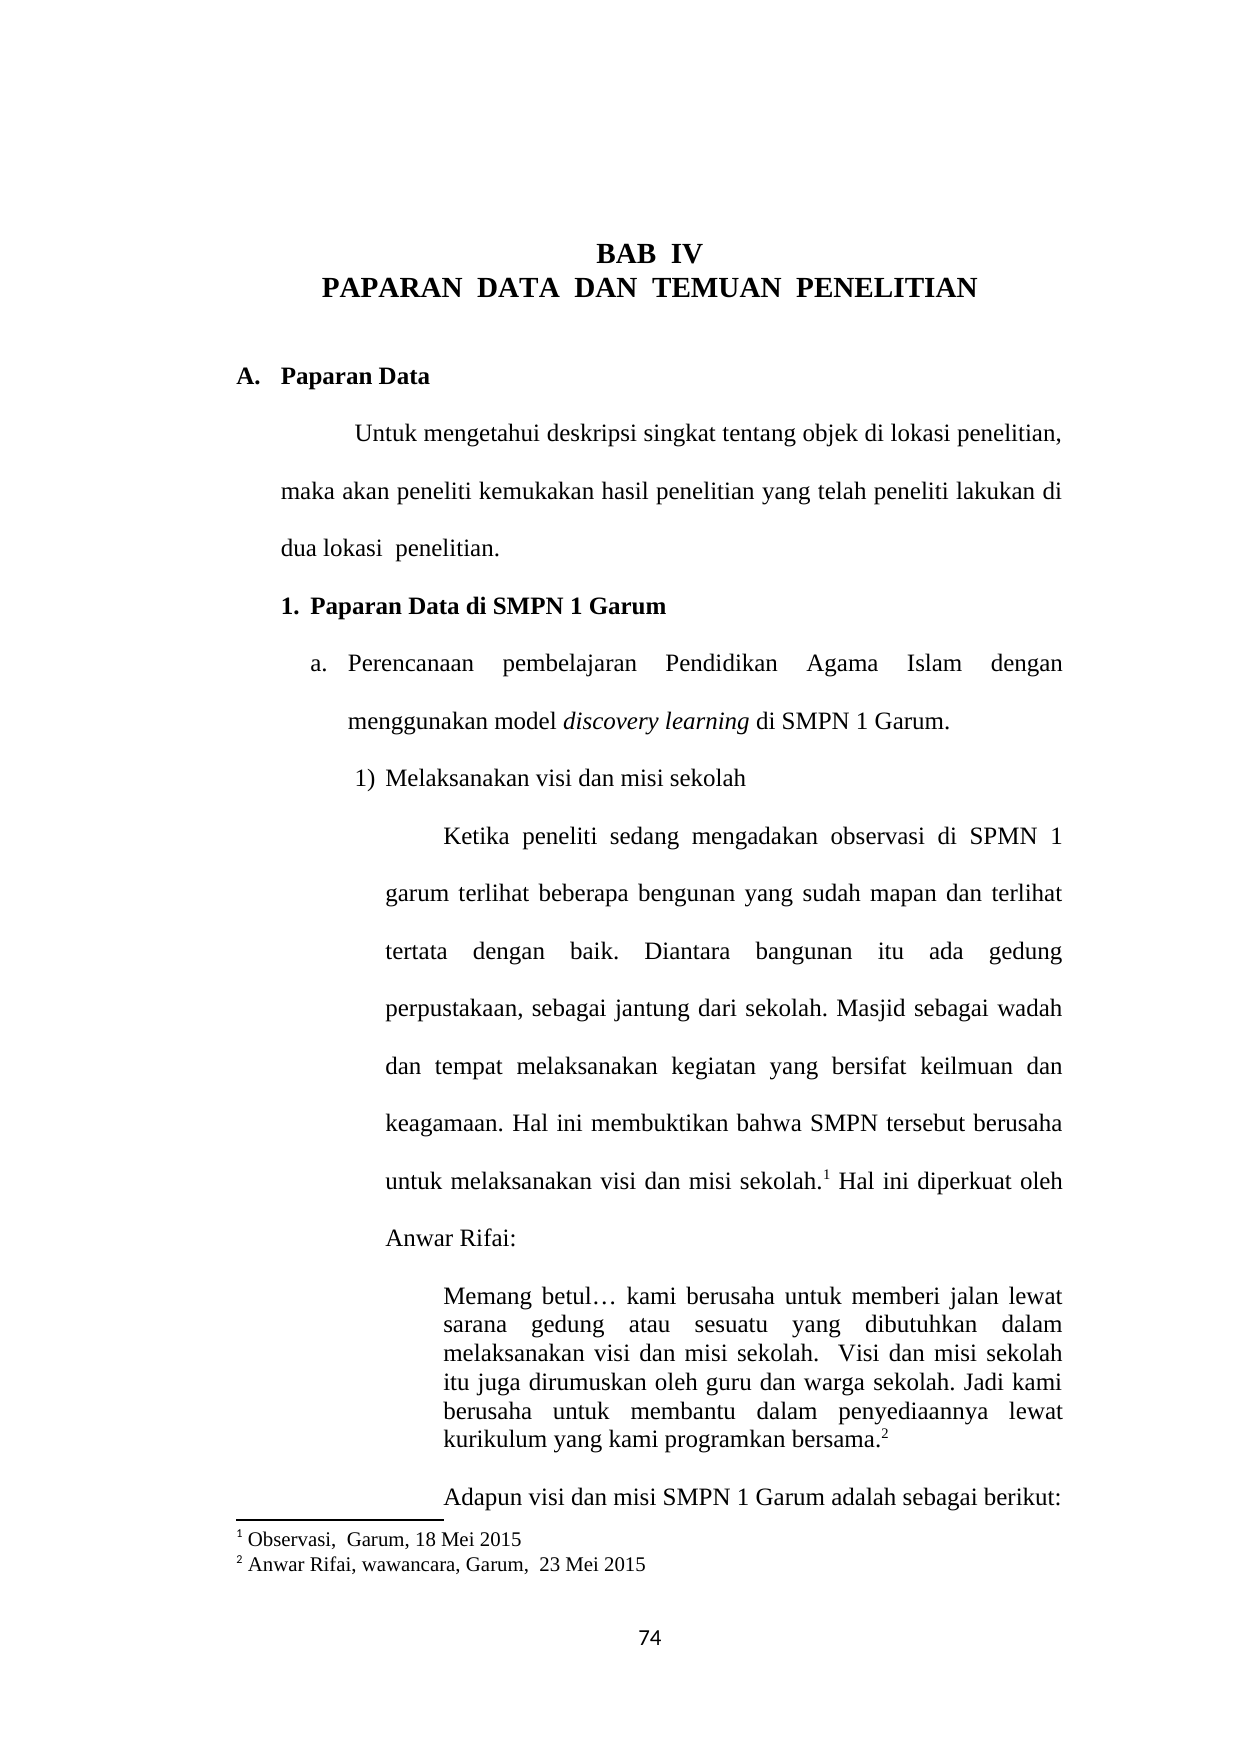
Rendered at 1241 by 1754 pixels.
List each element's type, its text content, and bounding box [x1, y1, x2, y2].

text BAB IV [236, 236, 1063, 270]
text Adapun visi dan misi SMPN 1 Garum adalah sebagai berikut: [385, 1482, 1063, 1511]
text Ketika peneliti sedang mengadakan observasi di SPMN 1 garum terlihat beberapa bengunan yang sudah mapan dan terlihat tertata dengan baik. Diantara bangunan itu ada gedung perpustakaan, sebagai jantung dari sekolah. Masjid sebagai wadah dan tempat melaksanakan kegiatan yang bersifat keilmuan dan keagamaan. Hal ini membuktikan bahwa SMPN tersebut berusaha untuk melaksanakan visi dan misi sekolah. Hal ini diperkuat oleh Anwar Rifai: [385, 821, 1063, 1252]
text Untuk mengetahui deskripsi singkat tentang objek di lokasi penelitian, maka akan peneliti kemukakan hasil penelitian yang telah peneliti lakukan di dua lokasi penelitian. [281, 418, 1063, 562]
text Memang betul… kami berusaha untuk memberi jalan lewat sarana gedung atau sesuatu yang dibutuhkan dalam melaksanakan visi dan misi sekolah. Visi dan misi sekolah itu juga dirumuskan oleh guru dan warga sekolah. Jadi kami berusaha untuk membantu dalam penyediaannya lewat kurikulum yang kami programkan bersama. [443, 1281, 1063, 1453]
list Perencanaan pembelajaran Pendidikan Agama Islam dengan menggunakan model discovery learning di SMPN 1 Garum. [310, 648, 1063, 734]
list Melaksanakan visi dan misi sekolah [354, 763, 1063, 792]
text PAPARAN DATA DAN TEMUAN PENELITIAN [236, 270, 1063, 303]
list Paparan Data di SMPN 1 Garum [281, 591, 1063, 619]
list Paparan Data [236, 361, 1063, 389]
